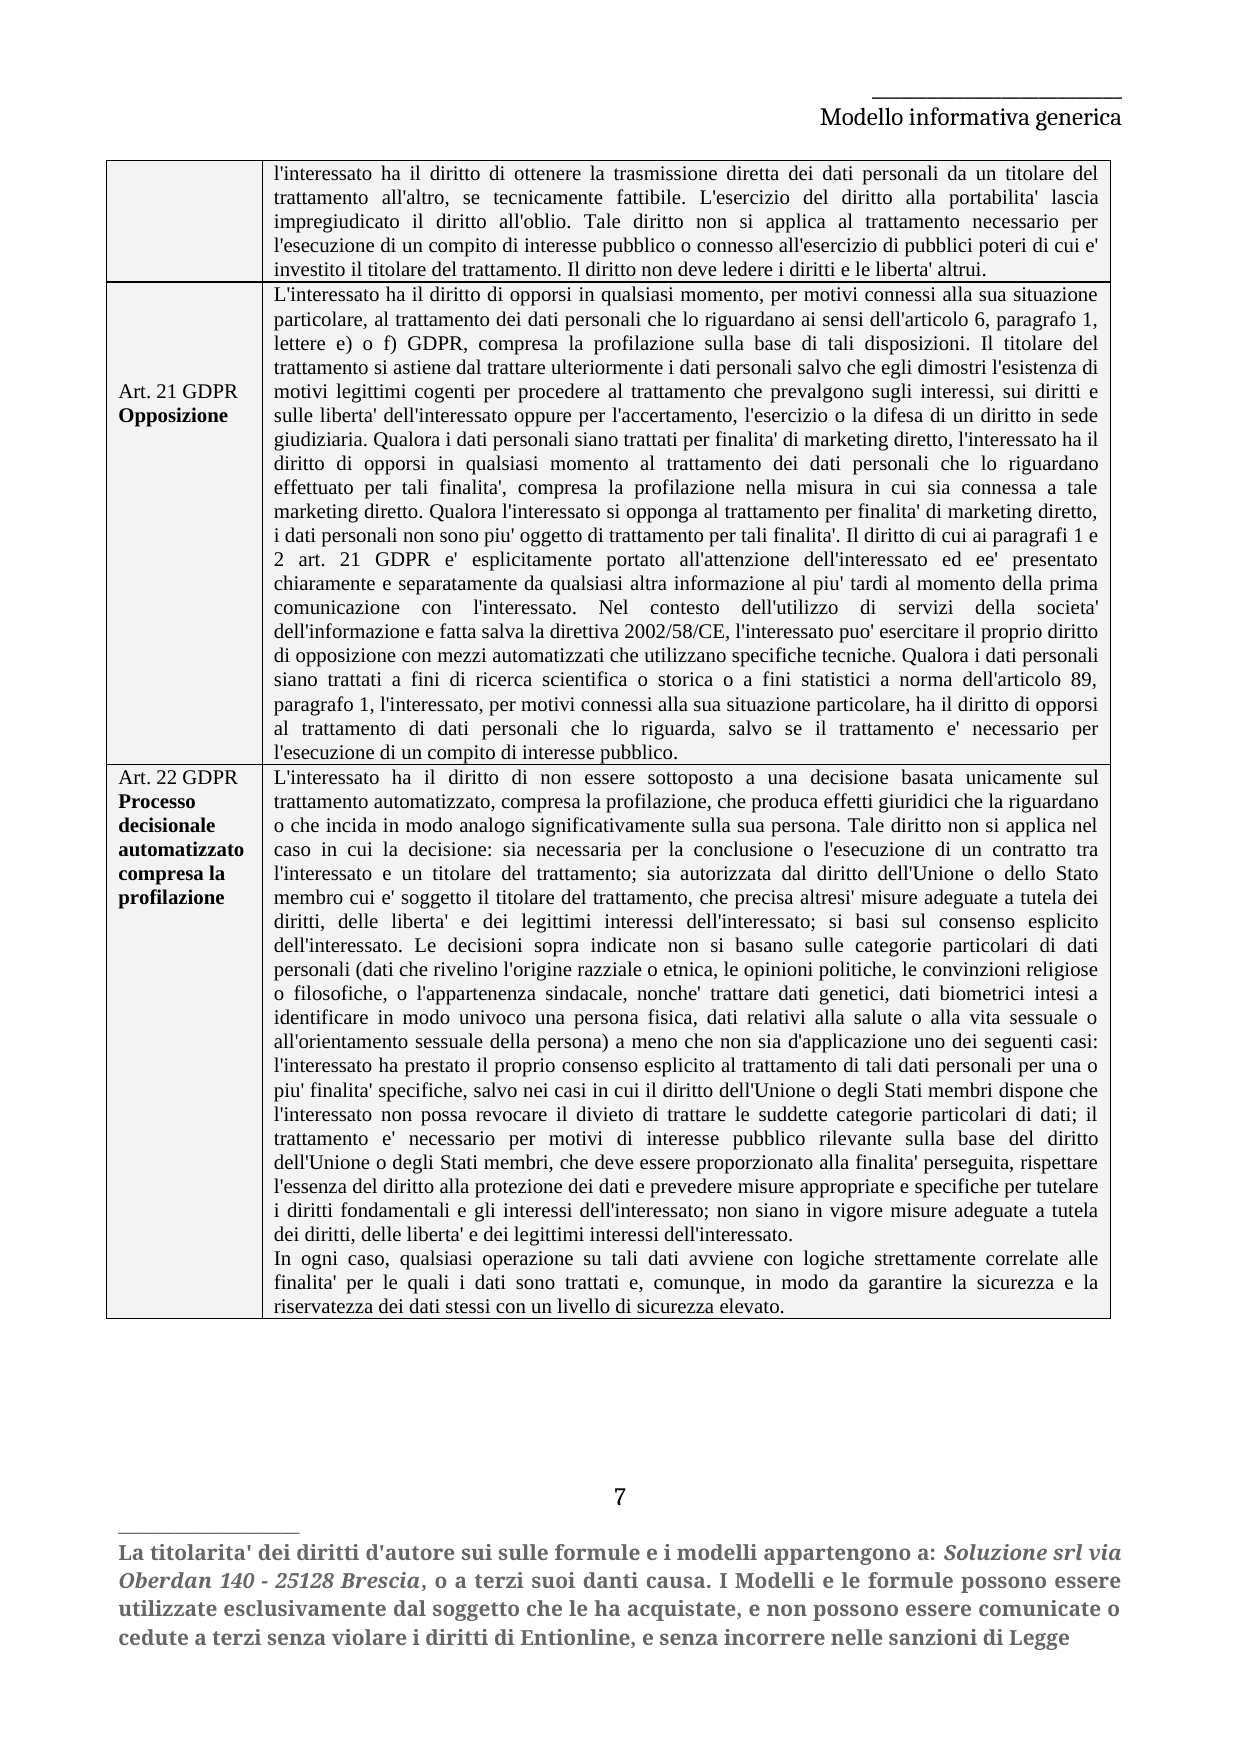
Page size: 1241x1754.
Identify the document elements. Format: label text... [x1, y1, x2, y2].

table_cell L'interessato ha il diritto di opporsi in qualsiasi momento, per motivi connessi alla sua situazione particolare, al trattamento dei dati personali che lo riguardano ai sensi dell'articolo 6, paragrafo 1, lettere e) o f) GDPR, compresa la profilazione sulla base di tali disposizioni. Il titolare del trattamento si astiene dal trattare ulteriormente i dati personali salvo che egli dimostri l'esistenza di motivi legittimi cogenti per procedere al trattamento che prevalgono sugli interessi, sui diritti e sulle liberta' dell'interessato oppure per l'accertamento, l'esercizio o la difesa di un diritto in sede giudiziaria. Qualora i dati personali siano trattati per finalita' di marketing diretto, l'interessato ha il diritto di opporsi in qualsiasi momento al trattamento dei dati personali che lo riguardano effettuato per tali finalita', compresa la profilazione nella misura in cui sia connessa a tale marketing diretto. Qualora l'interessato si opponga al trattamento per finalita' di marketing diretto, i dati personali non sono piu' oggetto di trattamento per tali finalita'. Il diritto di cui ai paragrafi 1 e 2 art. 21 GDPR e' esplicitamente portato all'attenzione dell'interessato ed ee' presentato chiaramente e separatamente da qualsiasi altra informazione al piu' tardi al momento della prima comunicazione con l'interessato. Nel contesto dell'utilizzo di servizi della societa' dell'informazione e fatta salva la direttiva 2002/58/CE, l'interessato puo' esercitare il proprio diritto di opposizione con mezzi automatizzati che utilizzano specifiche tecniche. Qualora i dati personali siano trattati a fini di ricerca scientifica o storica o a fini statistici a norma dell'articolo 89, paragrafo 1, l'interessato, per motivi connessi alla sua situazione particolare, ha il diritto di opporsi al trattamento di dati personali che lo riguarda, salvo se il trattamento e' necessario per l'esecuzione di un compito di interesse pubblico. [263, 283, 1110, 764]
table_cell Art. 21 GDPR Opposizione [107, 283, 262, 764]
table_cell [107, 161, 262, 281]
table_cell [263, 161, 1110, 281]
table_cell Art. 22 GDPR Processo decisionale automatizzato compresa la profilazione [107, 765, 262, 1318]
table_cell L'interessato ha il diritto di non essere sottoposto a una decisione basata unicamente sul trattamento automatizzato, compresa la profilazione, che produca effetti giuridici che la riguardano o che incida in modo analogo significativamente sulla sua persona. Tale diritto non si applica nel caso in cui la decisione: sia necessaria per la conclusione o l'esecuzione di un contratto tra l'interessato e un titolare del trattamento; sia autorizzata dal diritto dell'Unione o dello Stato membro cui e' soggetto il titolare del trattamento, che precisa altresi' misure adeguate a tutela dei diritti, delle liberta' e dei legittimi interessi dell'interessato; si basi sul consenso esplicito dell'interessato. Le decisioni sopra indicate non si basano sulle categorie particolari di dati personali (dati che rivelino l'origine razziale o etnica, le opinioni politiche, le convinzioni religiose o filosofiche, o l'appartenenza sindacale, nonche' trattare dati genetici, dati biometrici intesi a identificare in modo univoco una persona fisica, dati relativi alla salute o alla vita sessuale o all'orientamento sessuale della persona) a meno che non sia d'applicazione uno dei seguenti casi: l'interessato ha prestato il proprio consenso esplicito al trattamento di tali dati personali per una o piu' finalita' specifiche, salvo nei casi in cui il diritto dell'Unione o degli Stati membri dispone che l'interessato non possa revocare il divieto di trattare le suddette categorie particolari di dati; il trattamento e' necessario per motivi di interesse pubblico rilevante sulla base del diritto dell'Unione o degli Stati membri, che deve essere proporzionato alla finalita' perseguita, rispettare l'essenza del diritto alla protezione dei dati e prevedere misure appropriate e specifiche per tutelare i diritti fondamentali e gli interessi dell'interessato; non siano in vigore misure adeguate a tutela dei diritti, delle liberta' e dei legittimi interessi dell'interessato. In ogni caso, qualsiasi operazione su tali dati avviene con logiche strettamente correlate alle finalita' per le quali i dati sono trattati e, comunque, in modo da garantire la sicurezza e la riservatezza dei dati stessi con un livello di sicurezza elevato. [263, 765, 1110, 1318]
